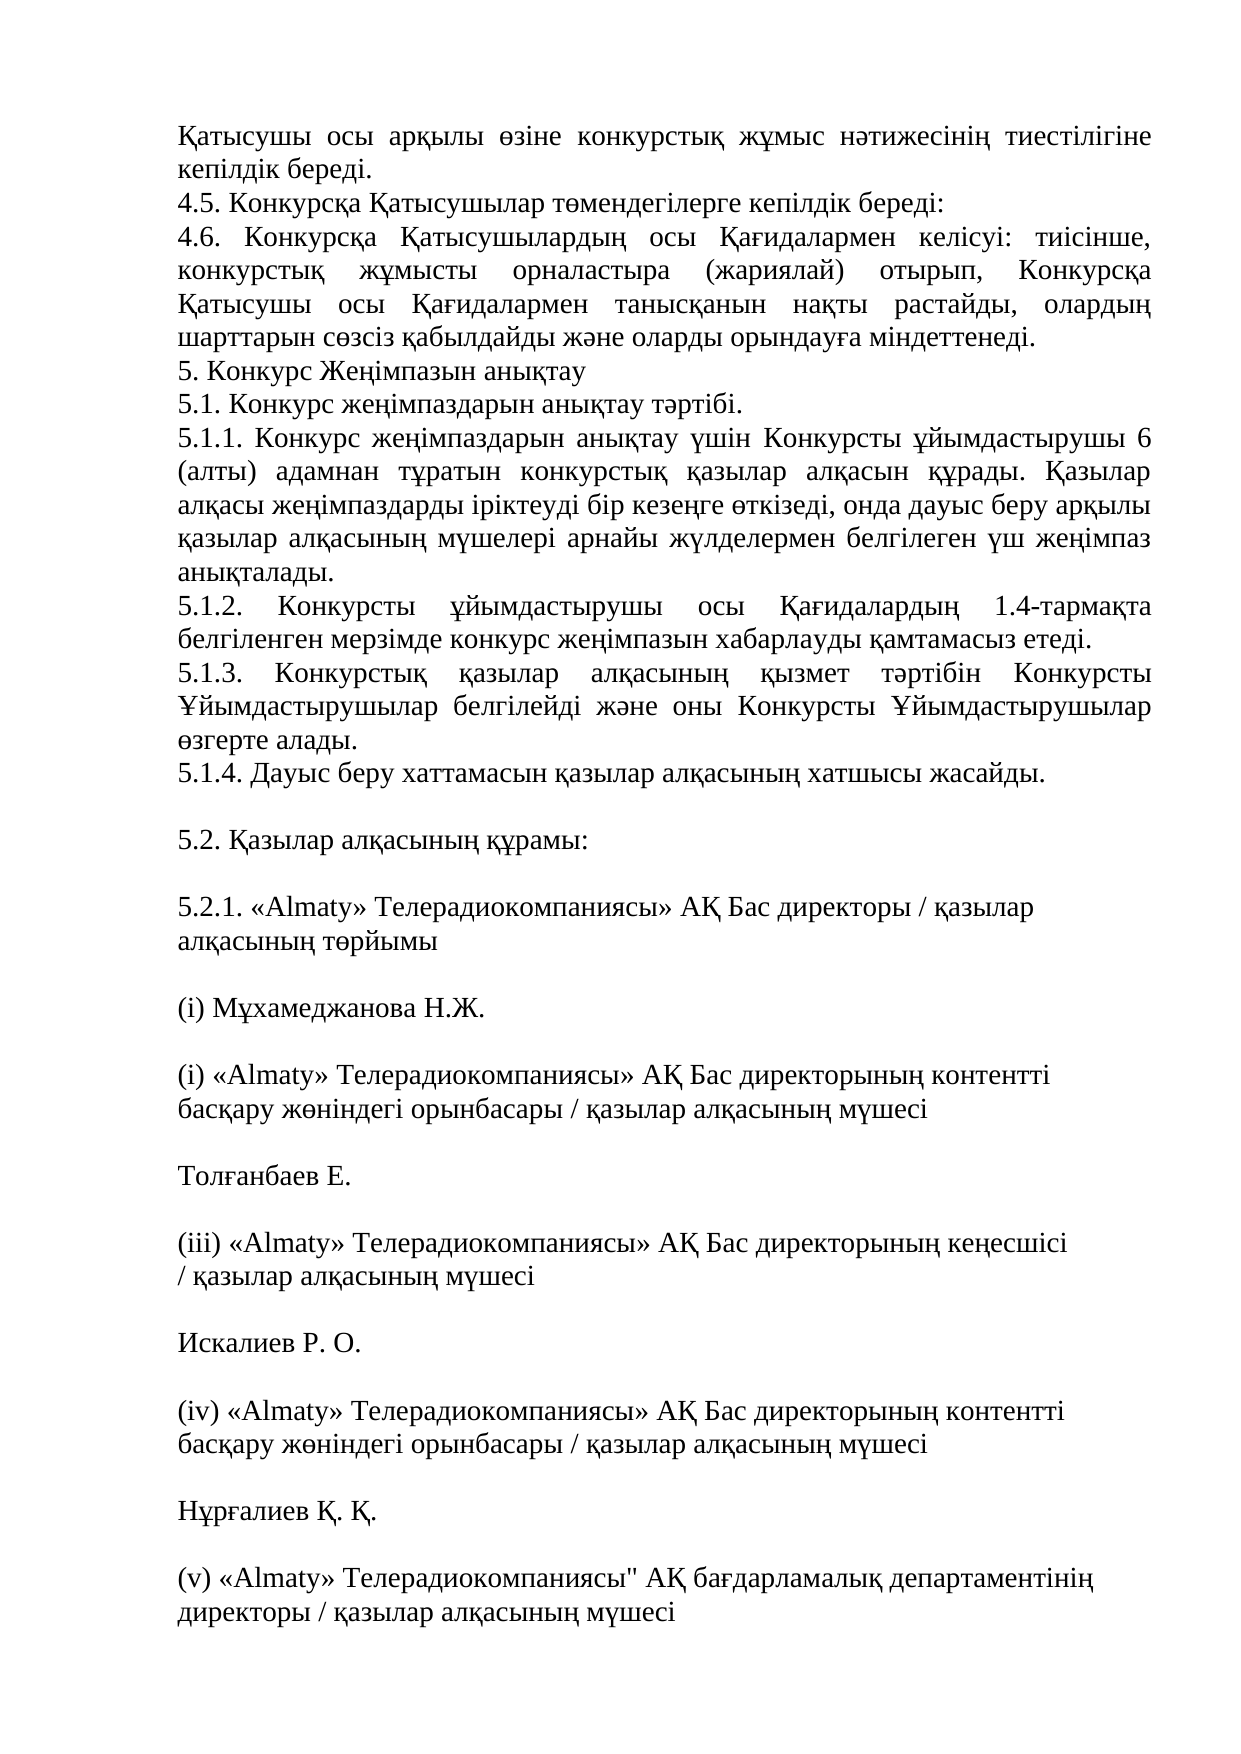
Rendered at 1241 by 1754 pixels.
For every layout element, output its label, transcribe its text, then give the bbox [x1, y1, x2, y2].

text 4.6. Конкурсқа Қатысушылардың осы Қағидалармен келісуі: тиісінше, конкурстық жұмысты орналастыра (жариялай) отырып, Конкурсқа Қатысушы осы Қағидалармен танысқанын нақты растайды, олардың шарттарын сөзсіз қабылдайды және оларды орындауға міндеттенеді. [177, 219, 1152, 353]
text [177, 118, 1152, 185]
text Толғанбаев Е. [177, 1158, 1152, 1191]
text 5.1.2. Конкурсты ұйымдастырушы осы Қағидалардың 1.4-тармақта белгіленген мерзімде конкурс жеңімпазын хабарлауды қамтамасыз етеді. [177, 588, 1152, 655]
text Искалиев Р. О. (iv) «Almaty» Телерадиокомпаниясы» АҚ Бас директорының контентті басқару жөніндегі орынбасары / қазылар алқасының мүшесі [177, 1326, 1152, 1460]
text 5.2. Қазылар алқасының құрамы: [177, 822, 1152, 856]
text Нұрғалиев Қ. Қ. [177, 1493, 1152, 1527]
text / қазылар алқасының мүшесі [177, 1258, 1152, 1292]
text (v) «Almaty» Телерадиокомпаниясы" АҚ бағдарламалық департаментінің директоры / қазылар алқасының мүшесі [177, 1560, 1152, 1627]
text 5.1.3. Конкурстық қазылар алқасының қызмет тәртібін Конкурсты Ұйымдастырушылар белгілейді және оны Конкурсты Ұйымдастырушылар өзгерте алады. [177, 655, 1152, 755]
text (iii) «Almaty» Телерадиокомпаниясы» АҚ Бас директорының кеңесшісі [177, 1225, 1152, 1258]
text (i) Мұхамеджанова Н.Ж. [177, 990, 1152, 1024]
text 5.2.1. «Almaty» Телерадиокомпаниясы» АҚ Бас директоры / қазылар алқасының төрйымы [177, 889, 1152, 957]
text (i) «Almaty» Телерадиокомпаниясы» АҚ Бас директорының контентті басқару жөніндегі орынбасары / қазылар алқасының мүшесі [177, 1057, 1152, 1124]
text 5.1. Конкурс жеңімпаздарын анықтау тәртібі. [177, 386, 1152, 420]
text 4.5. Конкурсқа Қатысушылар төмендегілерге кепілдік береді: [177, 185, 1152, 219]
text 5. Конкурс Жеңімпазын анықтау [177, 353, 1152, 386]
text 5.1.1. Конкурс жеңімпаздарын анықтау үшін Конкурсты ұйымдастырушы 6 (алты) адамнан тұратын конкурстық қазылар алқасын құрады. Қазылар алқасы жеңімпаздарды іріктеуді бір кезеңге өткізеді, онда дауыс беру арқылы қазылар алқасының мүшелері арнайы жүлделермен белгілеген үш жеңімпаз анықталады. [177, 420, 1152, 588]
text 5.1.4. Дауыс беру хаттамасын қазылар алқасының хатшысы жасайды. [177, 755, 1152, 789]
